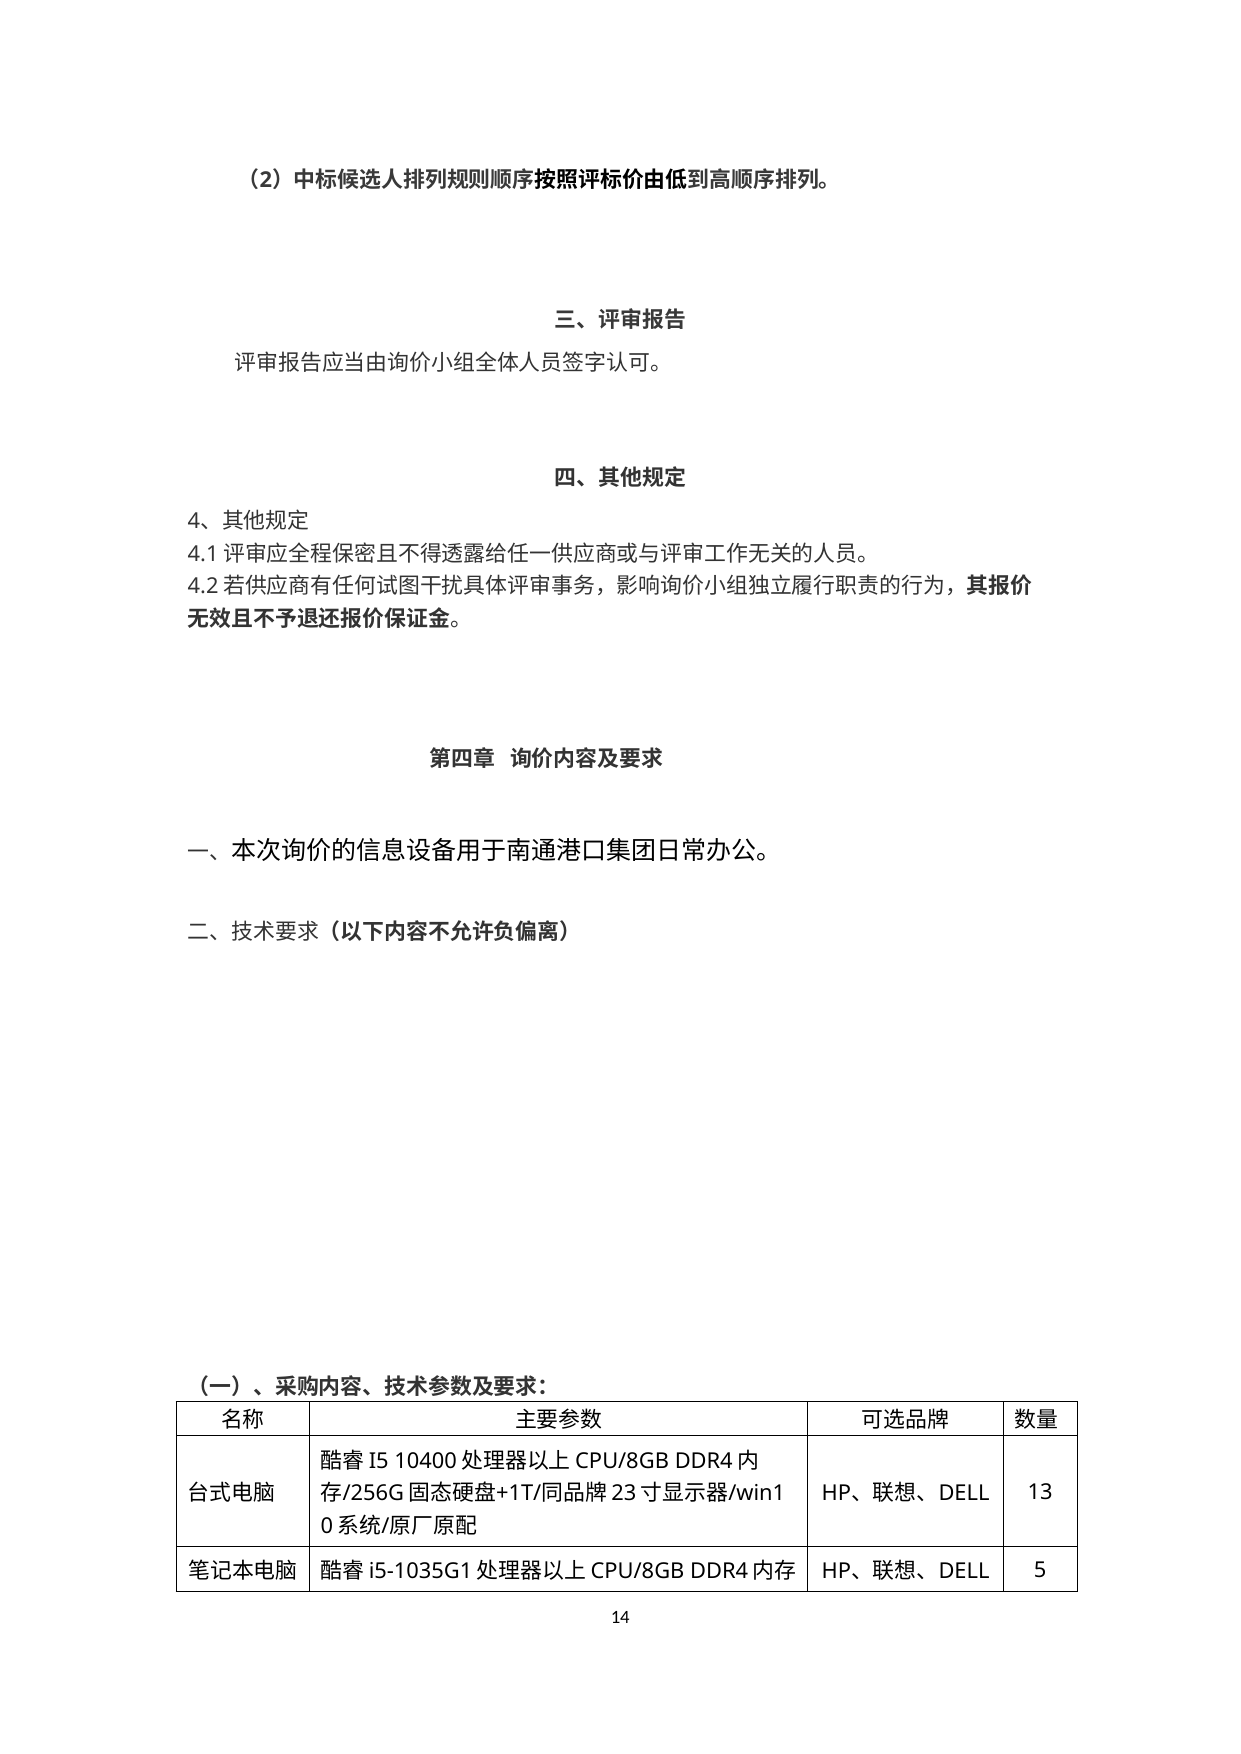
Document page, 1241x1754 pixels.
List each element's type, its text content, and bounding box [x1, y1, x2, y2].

table_header 数量 [1004, 1402, 1077, 1435]
table_header 主要参数 [310, 1402, 807, 1435]
table_cell HP、联想、DELL [808, 1436, 1003, 1546]
table_cell 酷睿I5 10400处理器以上CPU/8GB DDR4内存/256G固态硬盘+1T/同品牌23寸显示器/win10系统/原厂原配 [310, 1436, 807, 1546]
table_header 名称 [177, 1402, 309, 1435]
text 四、其他规定 [187, 460, 1053, 492]
table_header 可选品牌 [808, 1402, 1003, 1435]
table_cell 台式电脑 [177, 1436, 309, 1546]
text 4.2若供应商有任何试图干扰具体评审事务，影响询价小组独立履行职责的行为，其报价无效且不予退还报价保证金。 [187, 568, 1053, 633]
text （2）中标候选人排列规则顺序按照评标价由低到高顺序排列。 [187, 162, 1053, 194]
text 评审报告应当由询价小组全体人员签字认可。 [187, 344, 1053, 377]
text 二、技术要求（以下内容不允许负偏离） [187, 913, 1053, 946]
text 第四章 询价内容及要求 [187, 741, 1053, 773]
text 一、本次询价的信息设备用于南通港口集团日常办公。 [187, 816, 1053, 881]
table_cell 5 [1004, 1547, 1077, 1591]
text 4、其他规定 [187, 503, 1053, 535]
text 4.1评审应全程保密且不得透露给任一供应商或与评审工作无关的人员。 [187, 535, 1053, 568]
table_cell 13 [1004, 1436, 1077, 1546]
table_cell HP、联想、DELL [808, 1547, 1003, 1591]
text 三、评审报告 [187, 301, 1053, 334]
text （一）、采购内容、技术参数及要求： [187, 1368, 1053, 1401]
table_cell 笔记本电脑 [177, 1547, 309, 1591]
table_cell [310, 1547, 807, 1591]
